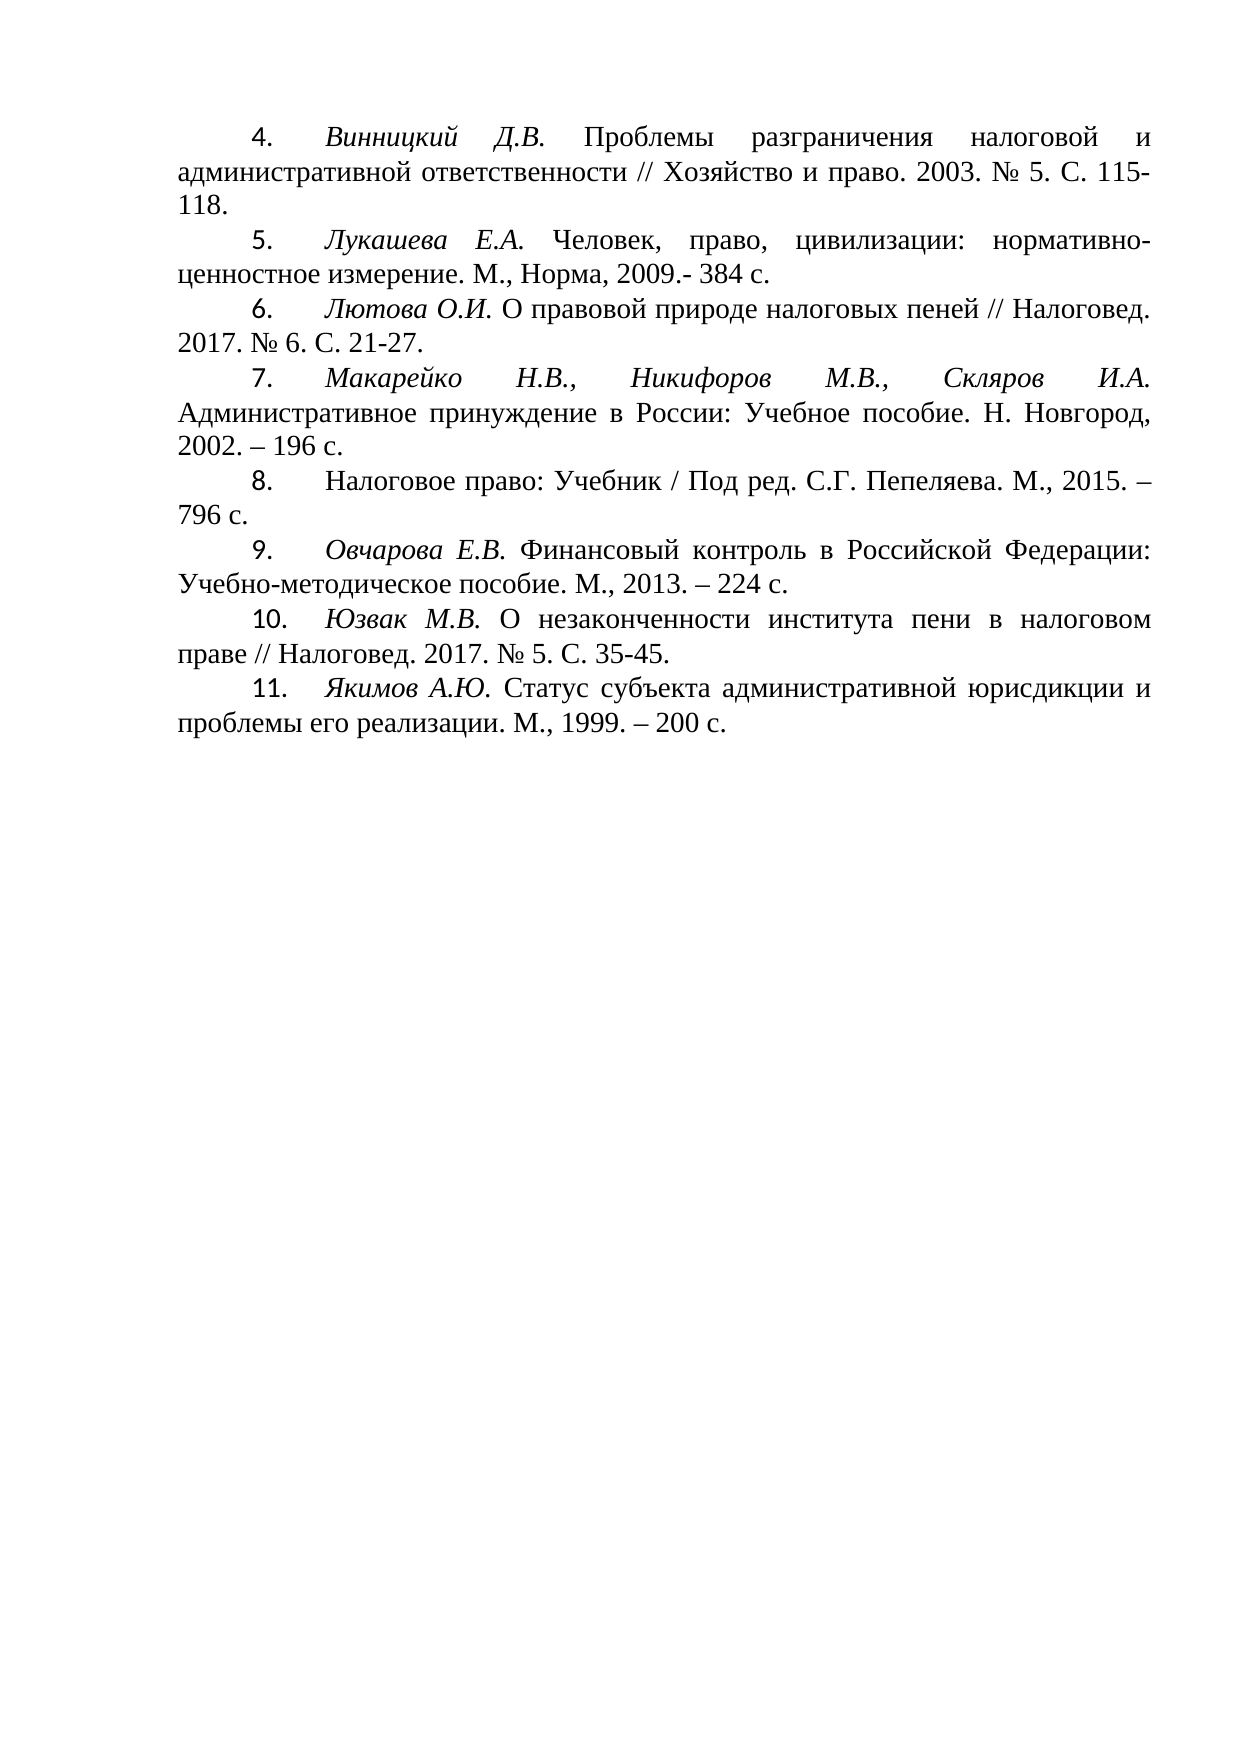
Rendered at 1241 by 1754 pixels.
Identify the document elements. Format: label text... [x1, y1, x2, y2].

list Якимов А.Ю. Статус субъекта административной юрисдикции и проблемы его реализации. М., 1999. – 200 с. [177, 669, 1152, 738]
list Макарейко Н.В., Никифоров М.В., Скляров И.А. Административное принуждение в России: Учебное пособие. Н. Новгород, 2002. – 196 с. [177, 359, 1152, 462]
list Овчарова Е.В. Финансовый контроль в Российской Федерации: Учебно-методическое пособие. М., 2013. – 224 с. [177, 531, 1152, 600]
list Юзвак М.В. О незаконченности института пени в налоговом праве // Налоговед. 2017. № 5. С. 35-45. [177, 600, 1152, 669]
list Налоговое право: Учебник / Под ред. С.Г. Пепеляева. М., 2015. – 796 с. [177, 462, 1152, 531]
list Винницкий Д.В. Проблемы разграничения налоговой и административной ответственности // Хозяйство и право. 2003. № 5. С. 115-118. [177, 118, 1152, 221]
list Лютова О.И. О правовой природе налоговых пеней // Налоговед. 2017. № 6. С. 21-27. [177, 290, 1152, 359]
list Лукашева Е.А. Человек, право, цивилизации: нормативно-ценностное измерение. М., Норма, 2009.- 384 с. [177, 221, 1152, 290]
